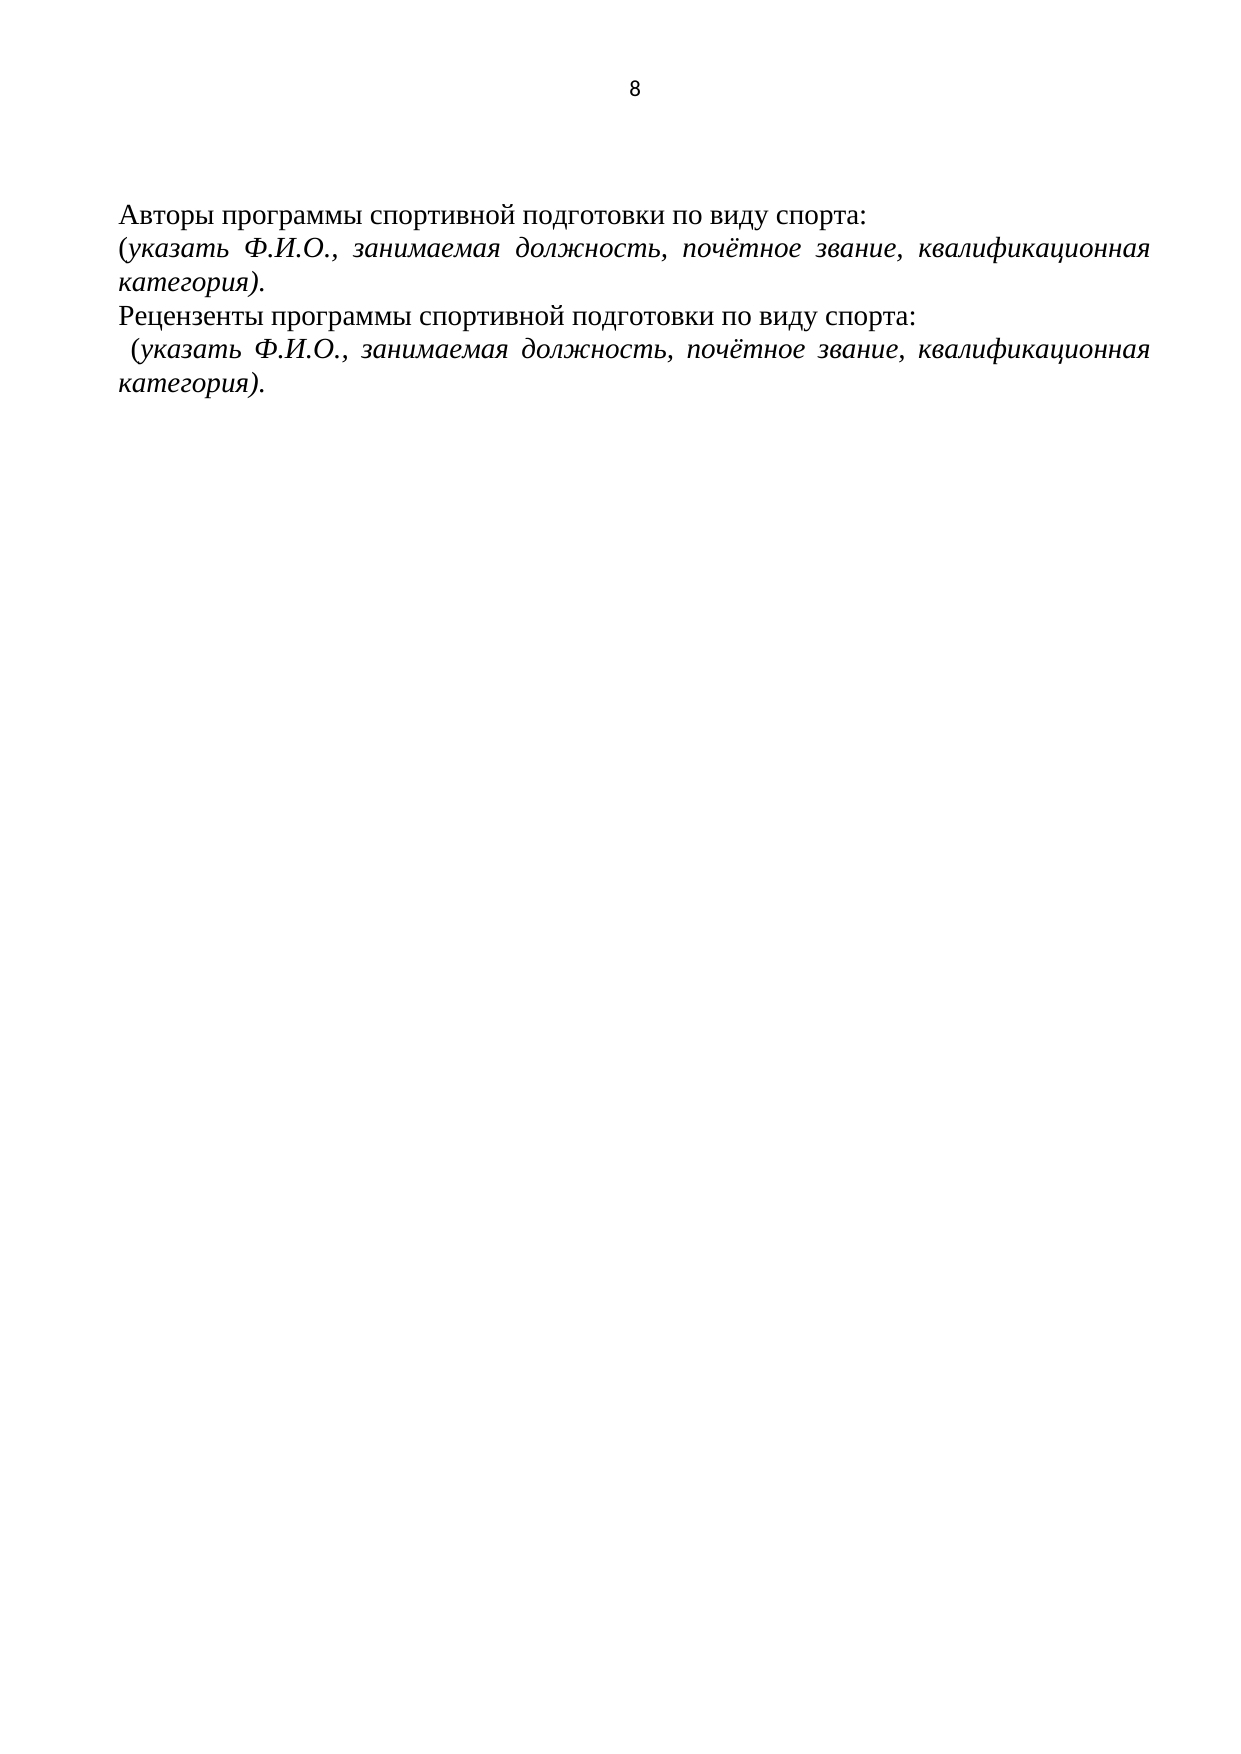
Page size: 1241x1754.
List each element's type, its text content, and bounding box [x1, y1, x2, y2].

text Рецензенты программы спортивной подготовки по виду спорта: [118, 298, 1152, 331]
text Авторы программы спортивной подготовки по виду спорта: [118, 197, 1152, 231]
text (указать Ф.И.О., занимаемая должность, почётное звание, квалификационная категория). [118, 331, 1152, 398]
text (указать Ф.И.О., занимаемая должность, почётное звание, квалификационная категория). [118, 231, 1152, 298]
